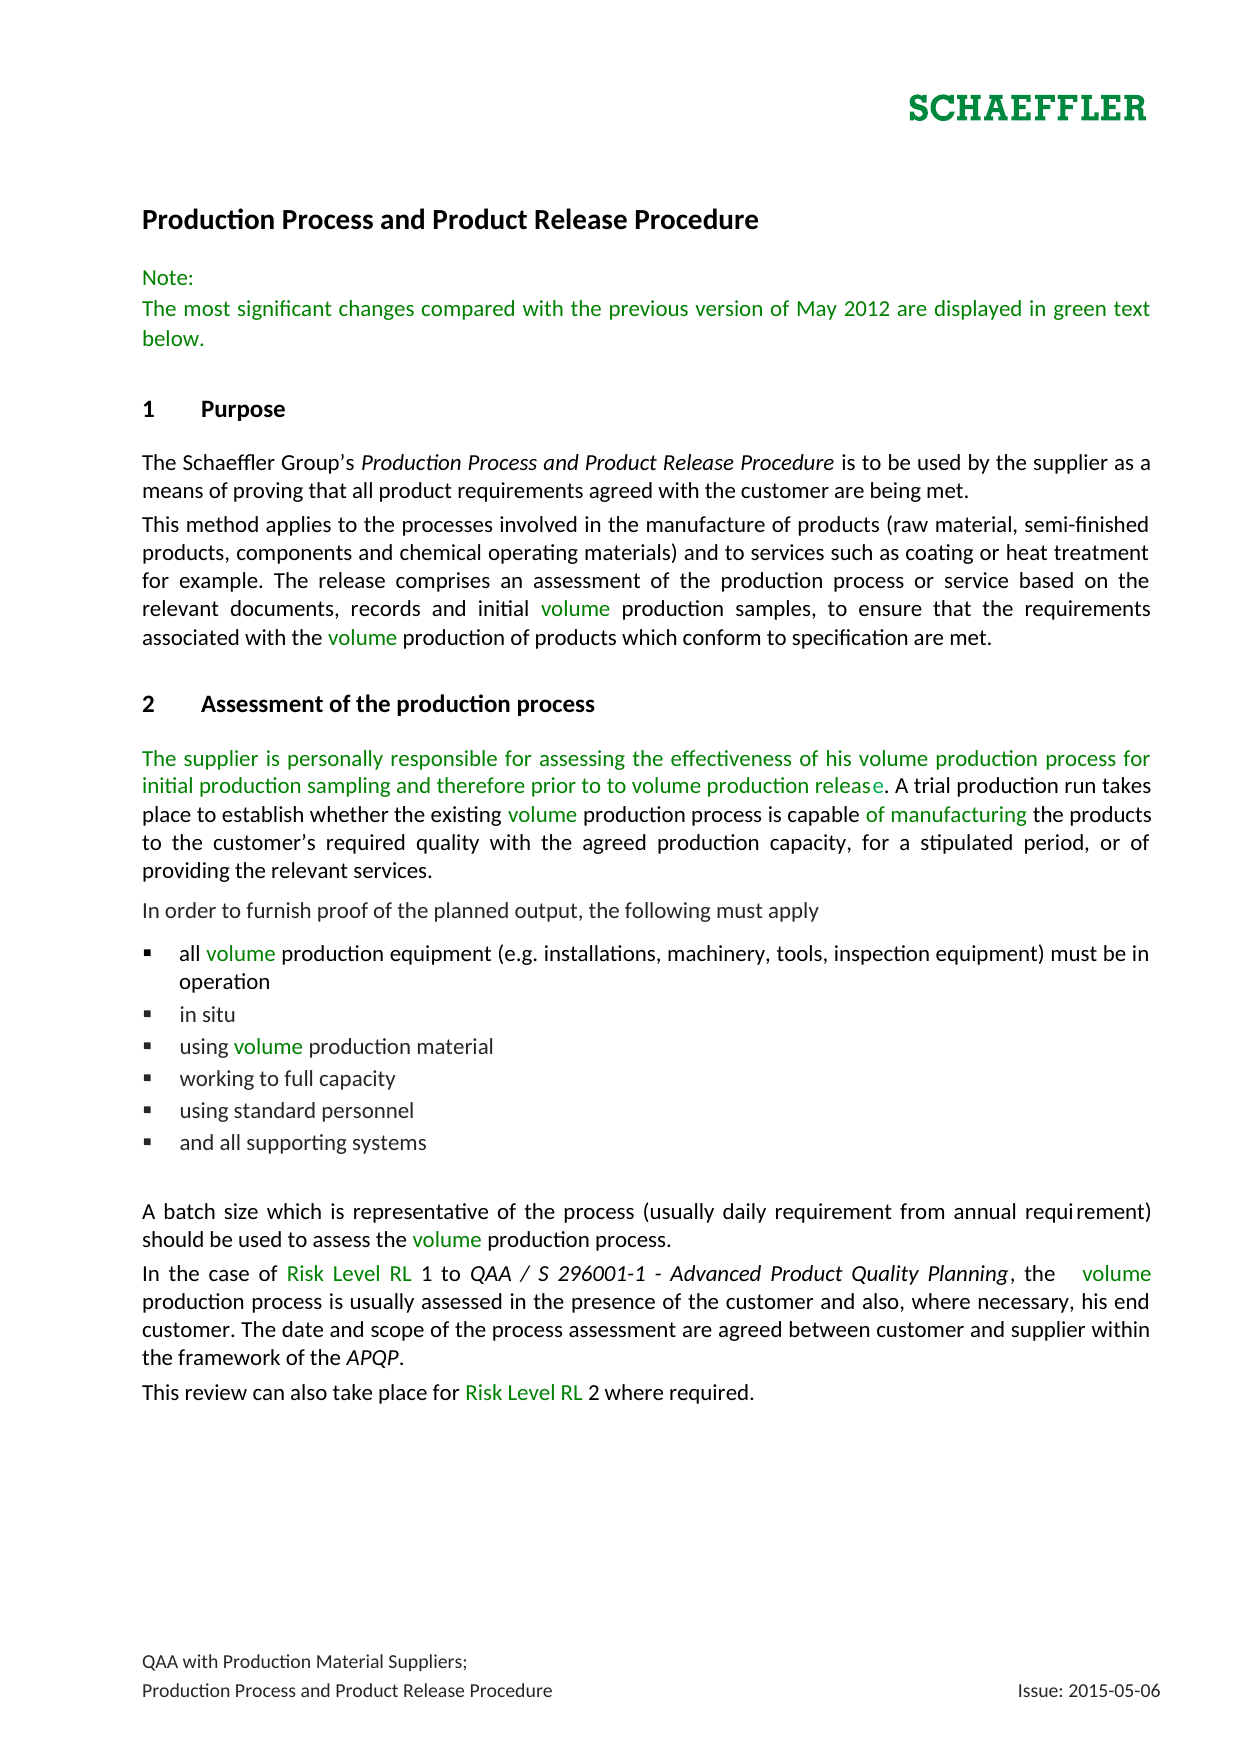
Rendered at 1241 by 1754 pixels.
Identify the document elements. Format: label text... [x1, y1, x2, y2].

text all volume production equipment (e.g. installations, machinery, tools, inspection equipment) must be in operation [142, 939, 1152, 996]
text The most significant changes compared with the previous version of May 2012 are displayed in green text below. [142, 294, 1152, 352]
subtitle Assessment of the production process [142, 688, 1152, 719]
text The supplier is personally responsible for assessing the effectiveness of his volume production process for initial production sampling and therefore prior to to volume production release. A trial production run takes place to establish whether the existing volume production process is capable of manufacturing the products to the customer’s required quality with the agreed production capacity, for a stipulated period, or of providing the relevant services. [142, 744, 1152, 884]
list in situ [142, 1000, 1152, 1028]
text In the case of Risk Level RL 1 to QAA / S 296001-1 - Advanced Product Quality Planning, the volume production process is usually assessed in the presence of the customer and also, where necessary, his end customer. The date and scope of the process assessment are agreed between customer and supplier within the framework of the APQP. [142, 1259, 1152, 1371]
text A batch size which is representative of the process (usually daily requirement from annual requirement) should be used to assess the volume production process. [142, 1197, 1152, 1253]
list using standard personnel [142, 1096, 1152, 1124]
list working to full capacity [142, 1064, 1152, 1092]
list using volume production material [142, 1032, 1152, 1060]
text Note: [142, 263, 1152, 291]
subtitle Purpose [142, 393, 1152, 423]
text This method applies to the processes involved in the manufacture of products (raw material, semi-finished products, components and chemical operating materials) and to services such as coating or heat treatment for example. The release comprises an assessment of the production process or service based on the relevant documents, records and initial volume production samples, to ensure that the requirements associated with the volume production of products which conform to specification are met. [142, 511, 1152, 651]
list and all supporting systems [142, 1128, 1152, 1156]
text This review can also take place for Risk Level RL 2 where required. [142, 1378, 1152, 1406]
text The Schaeffler Group’s Production Process and Product Release Procedure is to be used by the supplier as a means of proving that all product requirements agreed with the customer are being met. [142, 448, 1152, 504]
text In order to furnish proof of the planned output, the following must apply [142, 896, 1152, 924]
text Production Process and Product Release Procedure [142, 201, 1152, 236]
